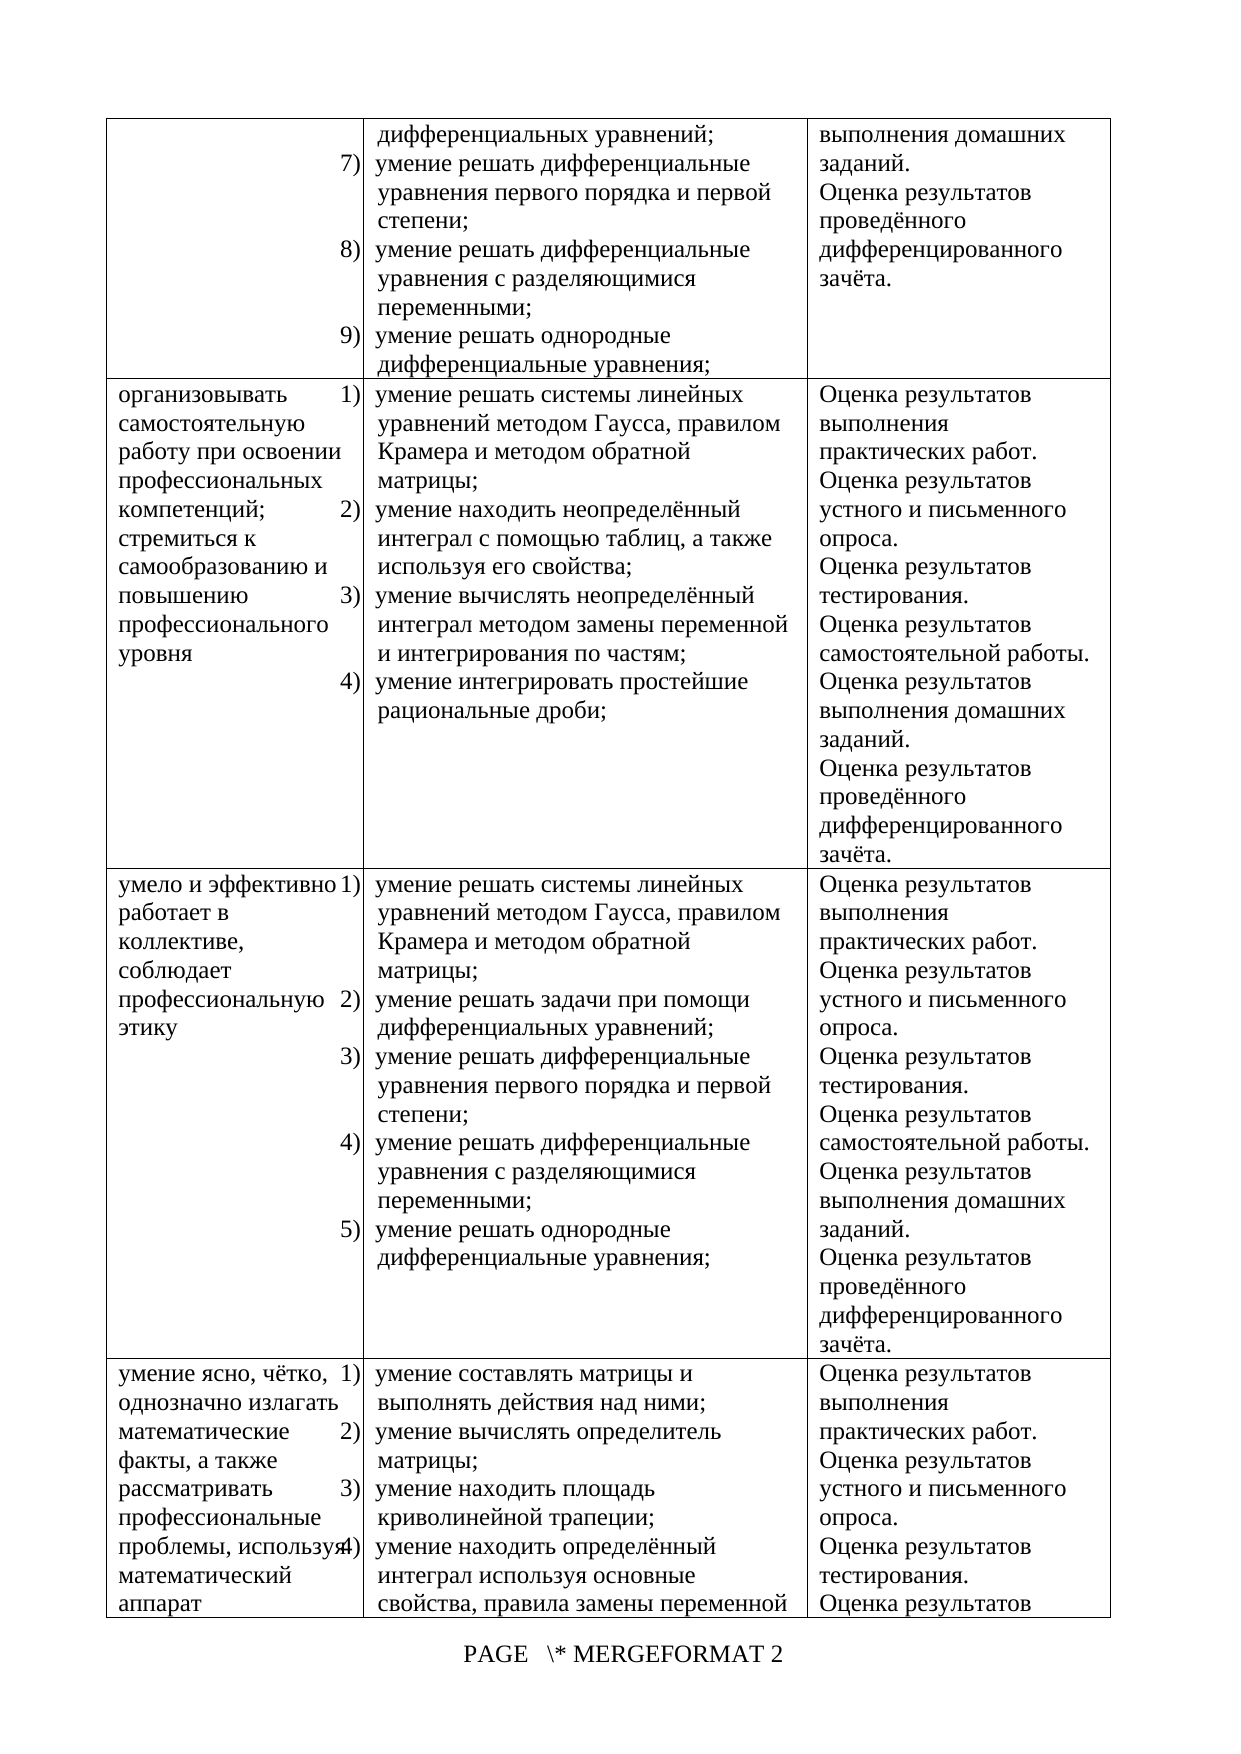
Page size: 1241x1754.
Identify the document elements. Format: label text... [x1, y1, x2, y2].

table_cell умение решать системы линейных уравнений методом Гаусса, правилом Крамера и методом обратной матрицы; умение решать задачи при помощи дифференциальных уравнений; умение решать дифференциальные уравнения первого порядка и первой степени; умение решать дифференциальные уравнения с разделяющимися переменными; умение решать однородные дифференциальные уравнения; [364, 869, 807, 1357]
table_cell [808, 119, 1110, 378]
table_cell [364, 119, 807, 378]
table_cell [107, 1359, 363, 1617]
table_cell умение решать системы линейных уравнений методом Гаусса, правилом Крамера и методом обратной матрицы; умение находить неопределённый интеграл с помощью таблиц, а также используя его свойства; умение вычислять неопределённый интеграл методом замены переменной и интегрирования по частям; умение интегрировать простейшие рациональные дроби; [364, 379, 807, 868]
table_cell организовывать самостоятельную работу при освоении профессиональных компетенций; стремиться к самообразованию и повышению профессионального уровня [107, 379, 363, 868]
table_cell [808, 1359, 1110, 1617]
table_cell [107, 119, 363, 378]
table_cell умело и эффективно работает в коллективе, соблюдает профессиональную этику [107, 869, 363, 1357]
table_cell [364, 1359, 807, 1617]
